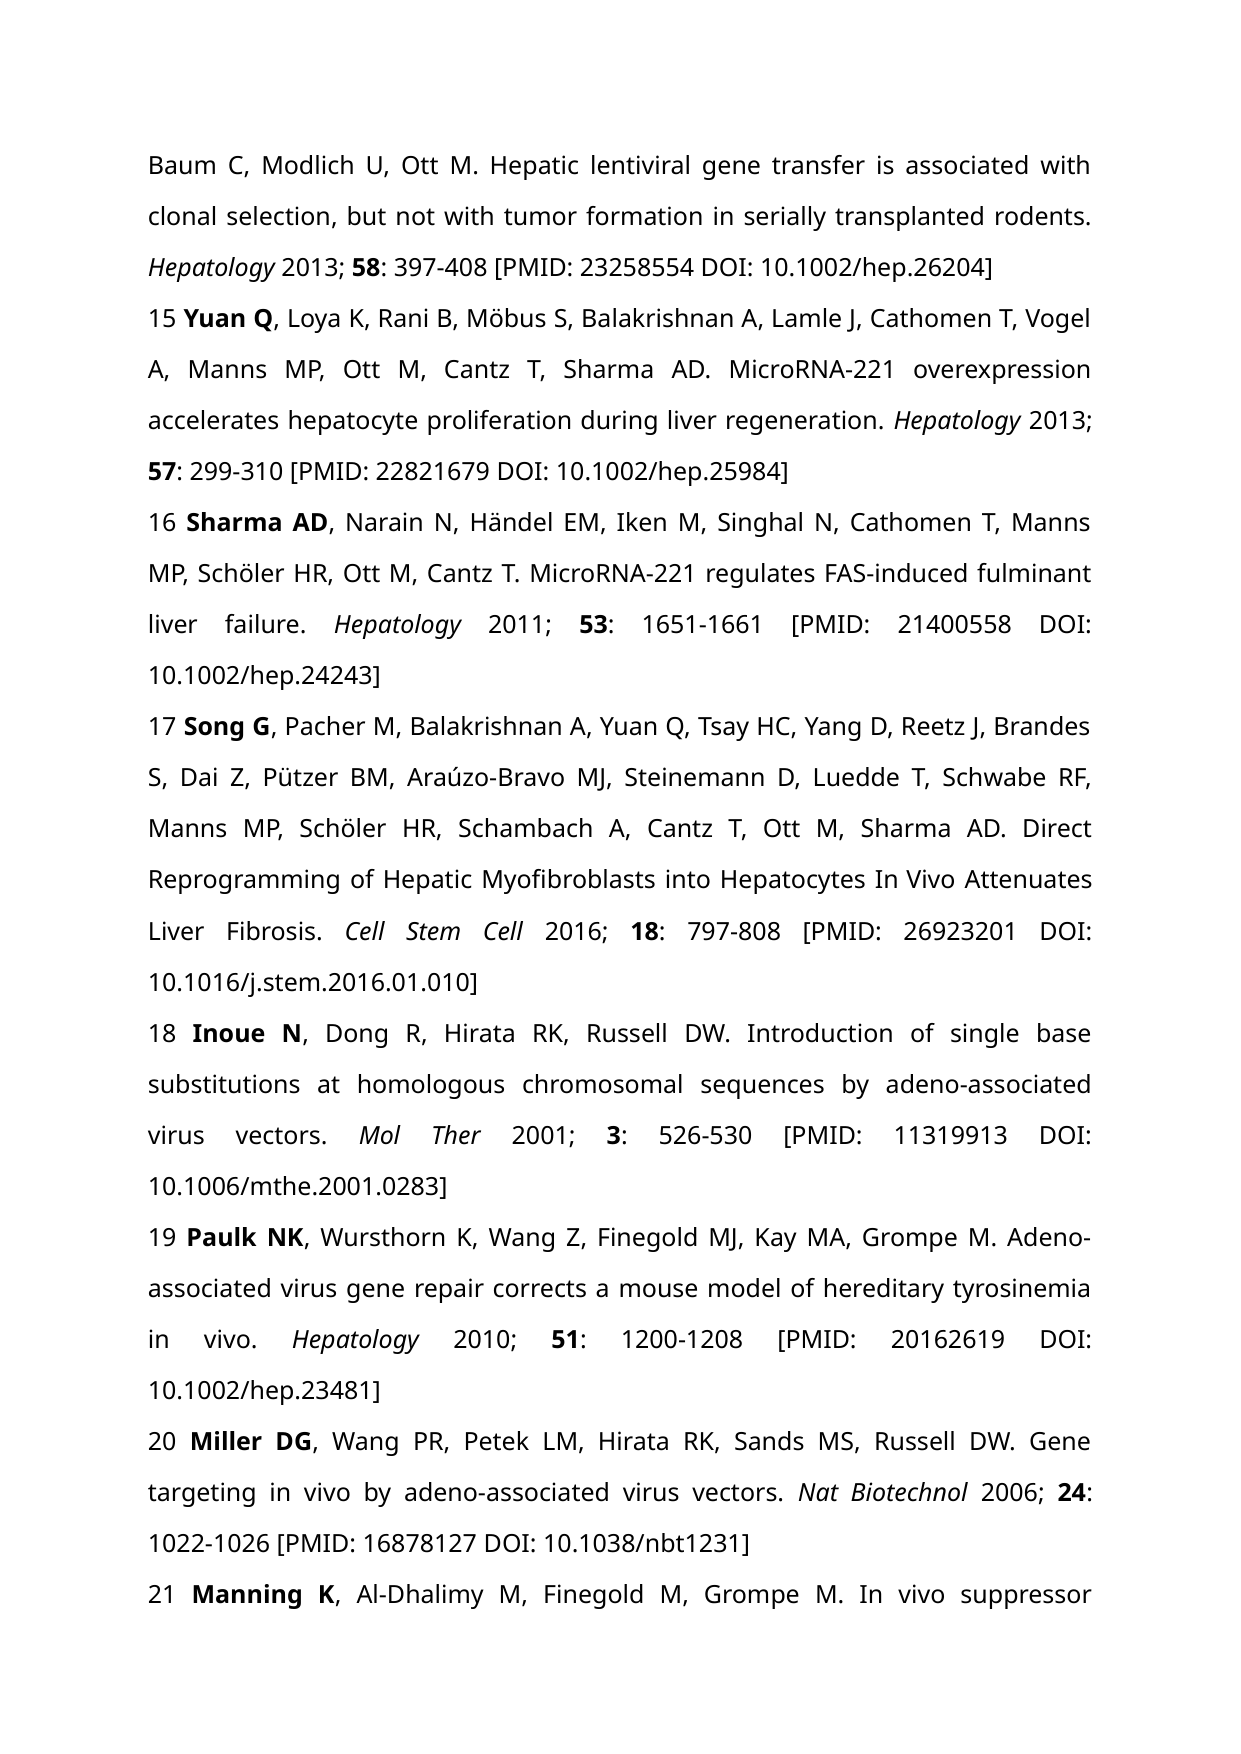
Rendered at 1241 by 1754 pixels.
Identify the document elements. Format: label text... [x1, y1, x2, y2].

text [148, 148, 1093, 284]
text 20 Miller DG, Wang PR, Petek LM, Hirata RK, Sands MS, Russell DW. Gene targeting in vivo by adeno-associated virus vectors. Nat Biotechnol 2006; 24: 1022-1026 [PMID: 16878127 DOI: 10.1038/nbt1231] [148, 1424, 1093, 1560]
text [148, 1577, 1093, 1611]
text 15 Yuan Q, Loya K, Rani B, Möbus S, Balakrishnan A, Lamle J, Cathomen T, Vogel A, Manns MP, Ott M, Cantz T, Sharma AD. MicroRNA-221 overexpression accelerates hepatocyte proliferation during liver regeneration. Hepatology 2013; 57: 299-310 [PMID: 22821679 DOI: 10.1002/hep.25984] [148, 301, 1093, 488]
text 18 Inoue N, Dong R, Hirata RK, Russell DW. Introduction of single base substitutions at homologous chromosomal sequences by adeno-associated virus vectors. Mol Ther 2001; 3: 526-530 [PMID: 11319913 DOI: 10.1006/mthe.2001.0283] [148, 1015, 1093, 1202]
text 17 Song G, Pacher M, Balakrishnan A, Yuan Q, Tsay HC, Yang D, Reetz J, Brandes S, Dai Z, Pützer BM, Araúzo-Bravo MJ, Steinemann D, Luedde T, Schwabe RF, Manns MP, Schöler HR, Schambach A, Cantz T, Ott M, Sharma AD. Direct Reprogramming of Hepatic Myofibroblasts into Hepatocytes In Vivo Attenuates Liver Fibrosis. Cell Stem Cell 2016; 18: 797-808 [PMID: 26923201 DOI: 10.1016/j.stem.2016.01.010] [148, 709, 1093, 998]
text 19 Paulk NK, Wursthorn K, Wang Z, Finegold MJ, Kay MA, Grompe M. Adeno-associated virus gene repair corrects a mouse model of hereditary tyrosinemia in vivo. Hepatology 2010; 51: 1200-1208 [PMID: 20162619 DOI: 10.1002/hep.23481] [148, 1219, 1093, 1407]
text 16 Sharma AD, Narain N, Händel EM, Iken M, Singhal N, Cathomen T, Manns MP, Schöler HR, Ott M, Cantz T. MicroRNA-221 regulates FAS-induced fulminant liver failure. Hepatology 2011; 53: 1651-1661 [PMID: 21400558 DOI: 10.1002/hep.24243] [148, 505, 1093, 692]
